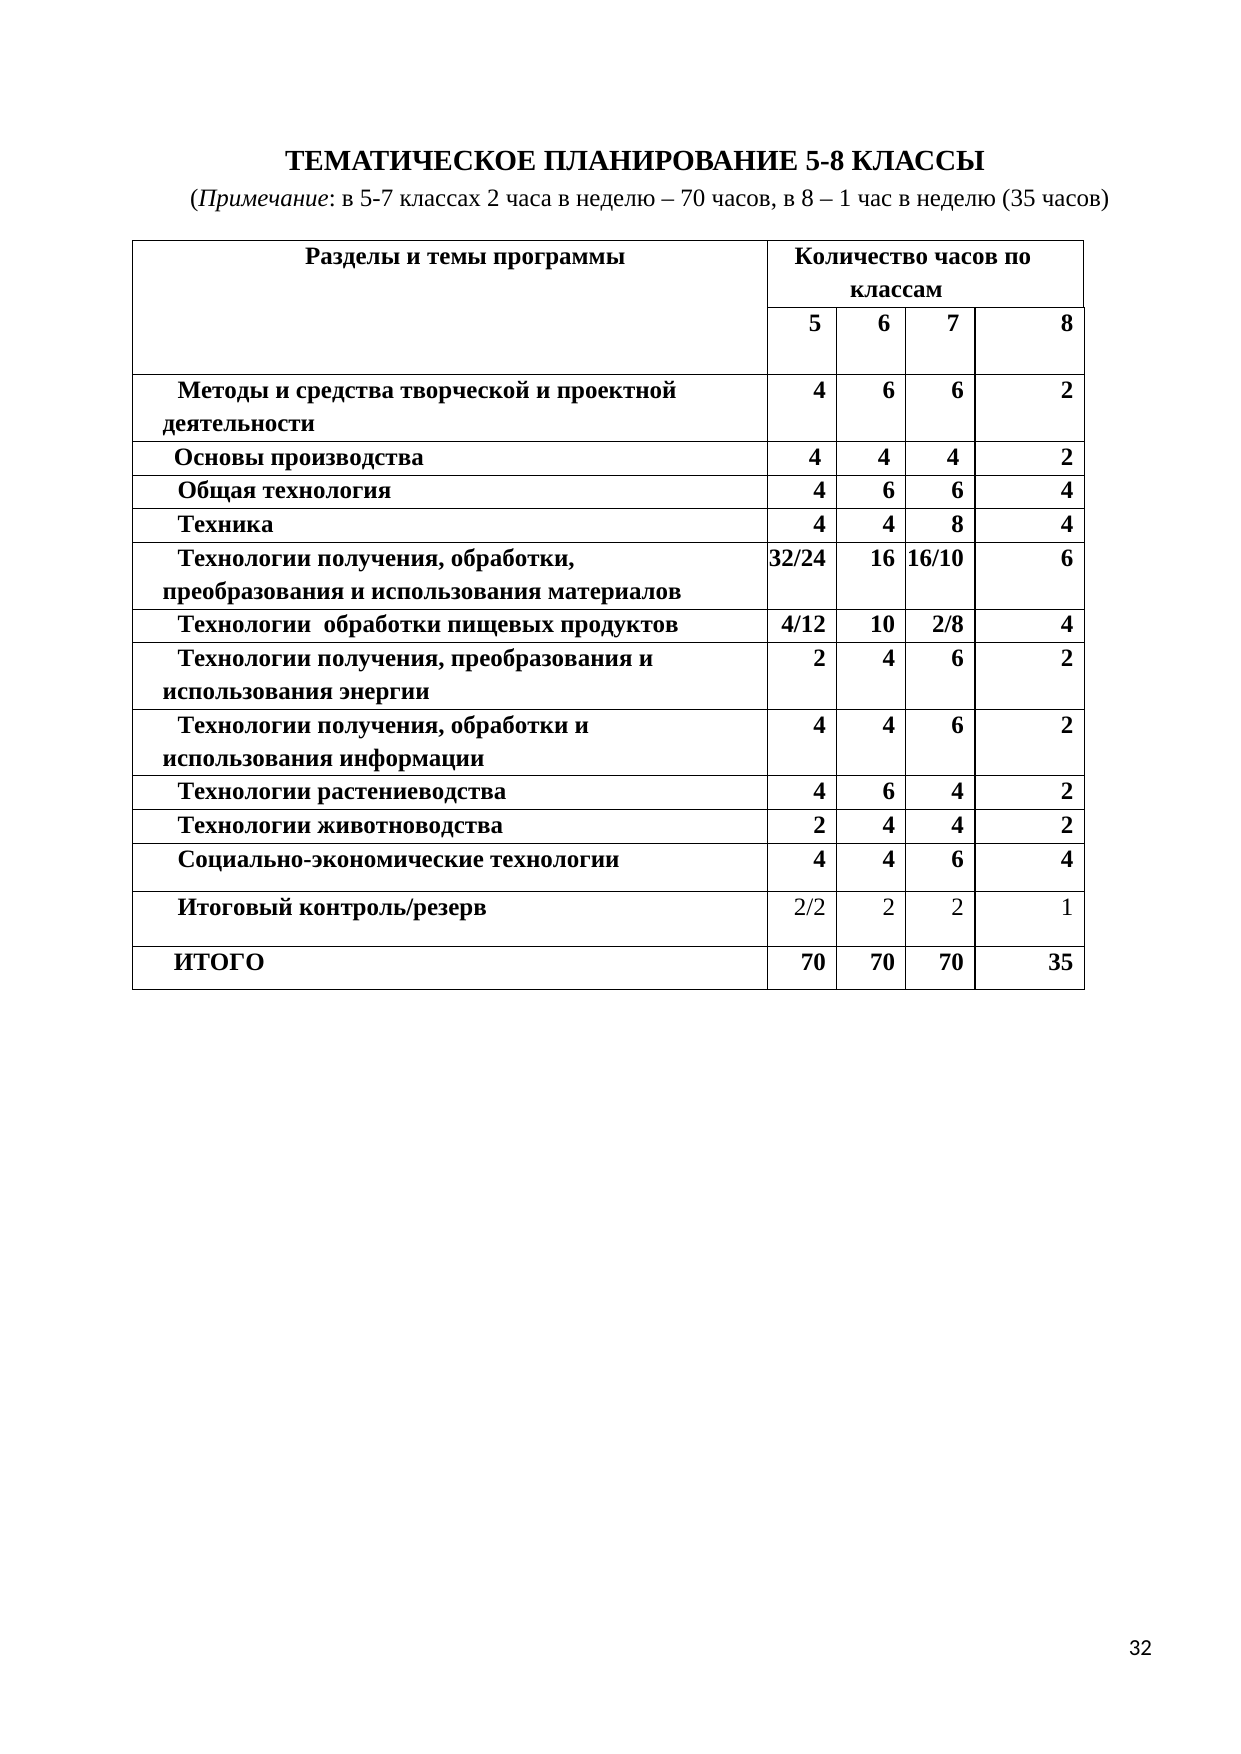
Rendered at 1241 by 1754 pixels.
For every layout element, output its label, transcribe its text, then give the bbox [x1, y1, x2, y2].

table_cell 2 [976, 710, 1084, 775]
table_cell 2 [976, 810, 1084, 843]
table_cell 6 [976, 543, 1084, 608]
subtitle Тематическое планирование 5-8 классы [118, 143, 1152, 177]
table_cell 10 [837, 610, 905, 642]
table_cell 8 [906, 509, 974, 542]
table_header Разделы и темы программы [133, 241, 767, 374]
table_cell Методы и средства творческой и проектной деятельности [133, 375, 767, 441]
table_cell 4 [837, 509, 905, 542]
table_cell 4 [837, 844, 905, 891]
table_cell 2 [976, 375, 1084, 441]
table_cell 4 [906, 776, 974, 809]
table_cell Основы производства [133, 442, 767, 474]
table_cell 6 [906, 375, 974, 441]
table_cell 4 [768, 844, 836, 891]
table_cell 2/8 [906, 610, 974, 642]
table_cell 2 [837, 892, 905, 946]
table_cell Технологии растениеводства [133, 776, 767, 809]
table_cell 6 [837, 476, 905, 508]
table_cell 4 [906, 810, 974, 843]
table_cell 4 [906, 442, 974, 474]
table_cell 2 [976, 442, 1084, 474]
table_cell 6 [906, 476, 974, 508]
table_header Количество часов по классам [768, 241, 1083, 307]
table_cell 4 [976, 476, 1084, 508]
table_cell 6 [837, 308, 905, 374]
table_cell 6 [837, 776, 905, 809]
table_cell 16/10 [906, 543, 974, 608]
table_cell 2 [768, 643, 836, 709]
table_cell 4 [976, 844, 1084, 891]
table_cell 4 [976, 610, 1084, 642]
table_cell Технологии получения, преобразования и использования энергии [133, 643, 767, 709]
table_cell Социально-экономические технологии [133, 844, 767, 891]
table_cell 1 [976, 892, 1084, 946]
table_cell Технологии обработки пищевых продуктов [133, 610, 767, 642]
table_cell 70 [768, 947, 836, 989]
table_cell 4 [837, 643, 905, 709]
table_cell Техника [133, 509, 767, 542]
table_cell 7 [906, 308, 974, 374]
table_cell 16 [837, 543, 905, 608]
table_cell Общая технология [133, 476, 767, 508]
table_cell 4 [837, 710, 905, 775]
table_cell 2 [906, 892, 974, 946]
table_cell 6 [837, 375, 905, 441]
table_cell 32/24 [768, 543, 836, 608]
text (Примечание: в 5-7 классах 2 часа в неделю – 70 часов, в 8 – 1 час в неделю (35 часов) [59, 183, 1151, 212]
table_cell ИТОГО [133, 947, 767, 989]
table_cell 6 [906, 710, 974, 775]
table_cell 4 [768, 476, 836, 508]
table_cell 8 [976, 308, 1084, 374]
table_cell 2 [976, 643, 1084, 709]
table_cell 2/2 [768, 892, 836, 946]
table_cell Технологии получения, обработки и использования информации [133, 710, 767, 775]
table_cell Технологии получения, обработки, преобразования и использования материалов [133, 543, 767, 608]
table_cell 2 [976, 776, 1084, 809]
table_cell 4 [976, 509, 1084, 542]
table_cell 4 [837, 442, 905, 474]
table_cell 5 [768, 308, 836, 374]
table_cell 70 [906, 947, 974, 989]
table_cell 6 [906, 643, 974, 709]
table_cell 4 [768, 776, 836, 809]
table_cell 2 [768, 810, 836, 843]
table_cell 70 [837, 947, 905, 989]
table_cell 35 [976, 947, 1084, 989]
table_cell Итоговый контроль/резерв [133, 892, 767, 946]
table_cell 4/12 [768, 610, 836, 642]
table_cell 6 [906, 844, 974, 891]
table_cell 4 [768, 442, 836, 474]
table_cell 4 [768, 375, 836, 441]
table_cell 4 [768, 509, 836, 542]
table_cell 4 [837, 810, 905, 843]
table_cell 4 [768, 710, 836, 775]
table_cell Технологии животноводства [133, 810, 767, 843]
